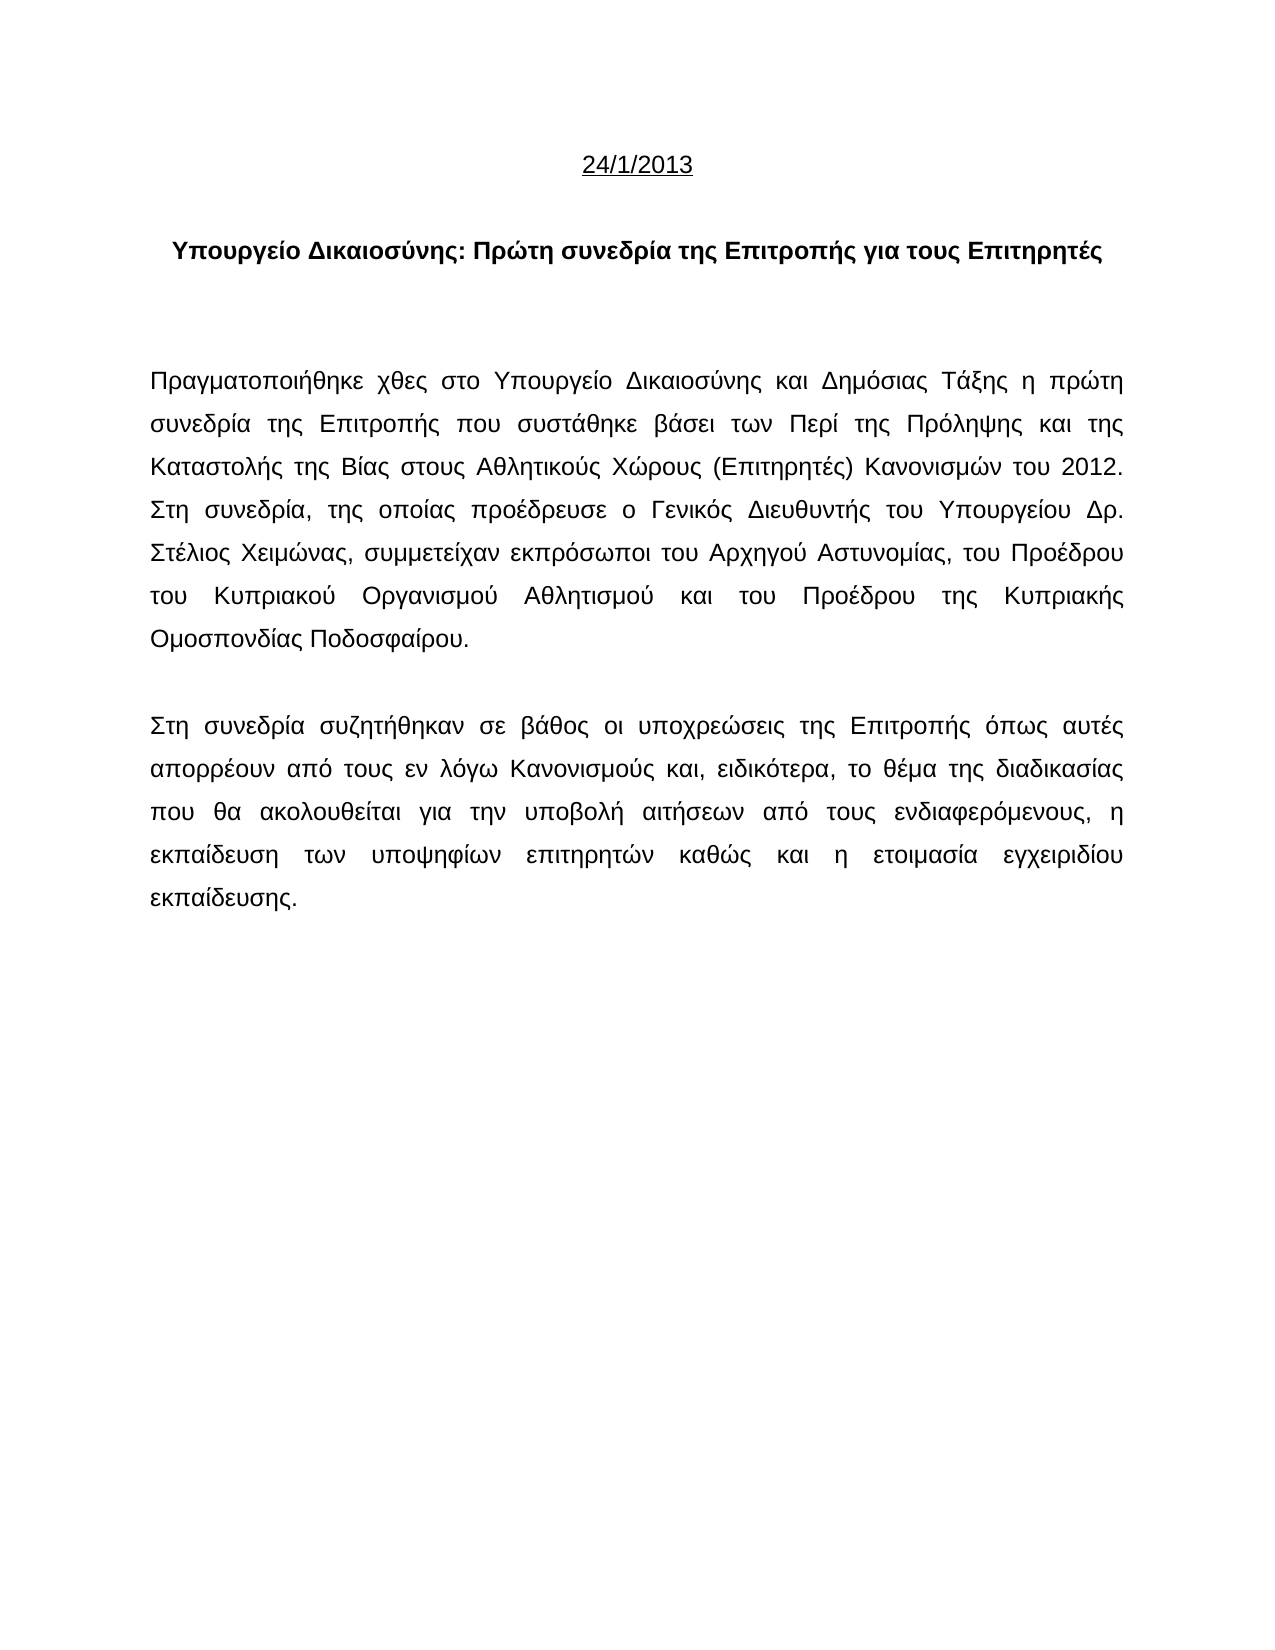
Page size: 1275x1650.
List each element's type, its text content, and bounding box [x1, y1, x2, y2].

text 24/1/2013 [150, 150, 1125, 179]
text Πραγματοποιήθηκε χθες στο Υπουργείο Δικαιοσύνης και Δημόσιας Τάξης η πρώτη συνεδρία της Επιτροπής που συστάθηκε βάσει των Περί της Πρόληψης και της Καταστολής της Βίας στους Αθλητικούς Χώρους (Επιτηρητές) Κανονισμών του 2012. Στη συνεδρία, της οποίας προέδρευσε ο Γενικός Διευθυντής του Υπουργείου Δρ. Στέλιος Χειμώνας, συμμετείχαν εκπρόσωποι του Αρχηγού Αστυνομίας, του Προέδρου του Κυπριακού Οργανισμού Αθλητισμού και του Προέδρου της Κυπριακής Ομοσπονδίας Ποδοσφαίρου. [150, 366, 1125, 653]
text Υπουργείο Δικαιοσύνης: Πρώτη συνεδρία της Επιτροπής για τους Επιτηρητές [150, 236, 1125, 265]
text Στη συνεδρία συζητήθηκαν σε βάθος οι υποχρεώσεις της Επιτροπής όπως αυτές απορρέουν από τους εν λόγω Κανονισμούς και, ειδικότερα, το θέμα της διαδικασίας που θα ακολουθείται για την υποβολή αιτήσεων από τους ενδιαφερόμενους, η εκπαίδευση των υποψηφίων επιτηρητών καθώς και η ετοιμασία εγχειριδίου εκπαίδευσης. [150, 711, 1125, 912]
